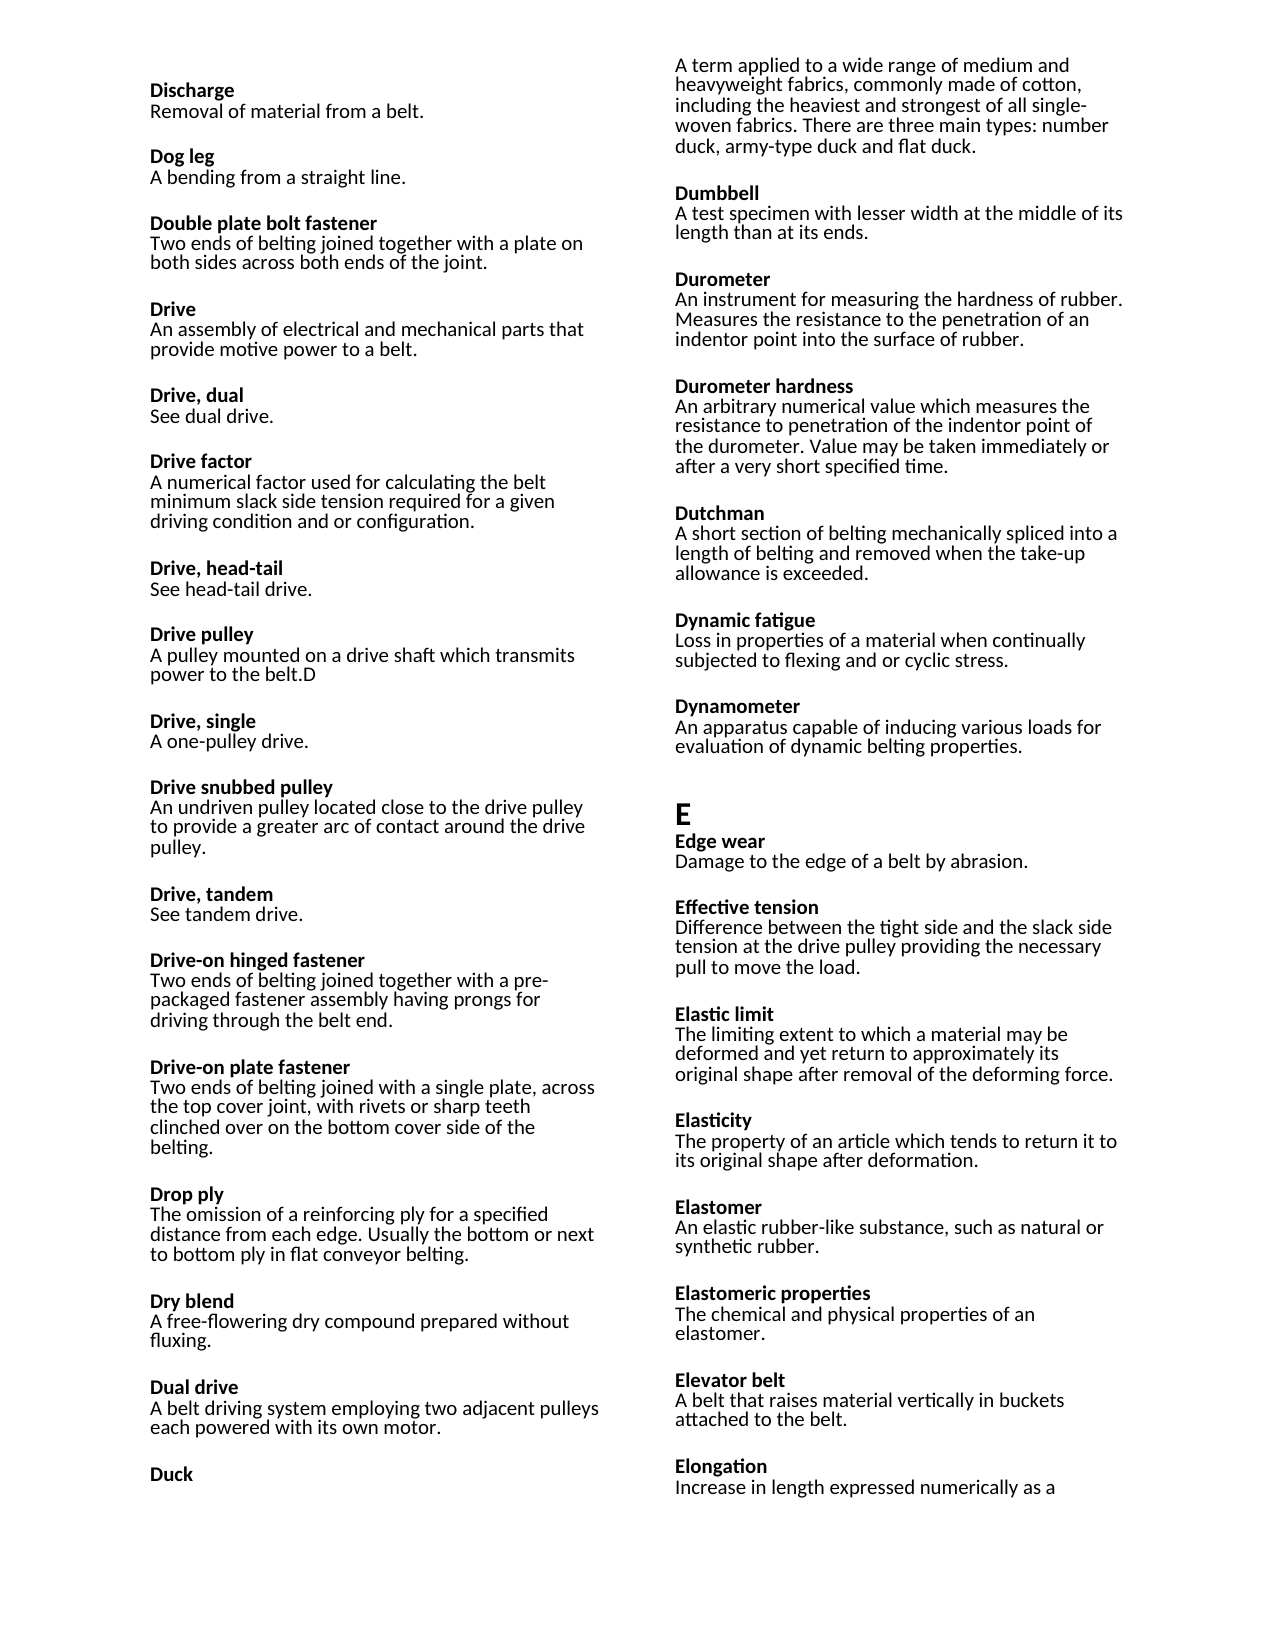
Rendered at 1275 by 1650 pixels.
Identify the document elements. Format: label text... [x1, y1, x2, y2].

text An assembly of electrical and mechanical parts that provide motive power to a belt. [150, 321, 600, 361]
text Dry blend [150, 1292, 600, 1312]
text Discharge [150, 82, 600, 102]
text Increase in length expressed numerically as a fraction or percentage of initial length. [675, 1478, 1125, 1498]
text Duck [150, 1465, 600, 1485]
text Effective tension [675, 898, 1125, 918]
text Drive, head-tail [150, 559, 600, 580]
text A short section of belting mechanically spliced into a length of belting and removed when the take-up allowance is exceeded. [675, 524, 1125, 586]
text Drive, dual [150, 387, 600, 407]
text A test specimen with lesser width at the middle of its length than at its ends. [675, 204, 1125, 245]
text Difference between the tight side and the slack side tension at the drive pulley providing the necessary pull to move the load. [675, 918, 1125, 979]
text See dual drive. [150, 407, 600, 427]
text A bending from a straight line. [150, 168, 600, 188]
text Double plate bolt fastener [150, 214, 600, 234]
text The chemical and physical properties of an elastomer. [675, 1305, 1125, 1346]
text Dual drive [150, 1378, 600, 1399]
text Elasticity [675, 1112, 1125, 1132]
text An arbitrary numerical value which measures the resistance to penetration of the indentor point of the durometer. Value may be taken immediately or after a very short specified time. [675, 397, 1125, 479]
text The property of an article which tends to return it to its original shape after deformation. [675, 1132, 1125, 1173]
text Two ends of belting joined together with a pre-packaged fastener assembly having prongs for driving through the belt end. [150, 971, 600, 1032]
text See head-tail drive. [150, 580, 600, 600]
text Dog leg [150, 148, 600, 168]
text A free-flowering dry compound prepared without fluxing. [150, 1312, 600, 1353]
text A belt driving system employing two adjacent pulleys each powered with its own motor. [150, 1399, 600, 1439]
text An apparatus capable of inducing various loads for evaluation of dynamic belting properties. [675, 718, 1125, 759]
text Drive, tandem [150, 885, 600, 905]
text An instrument for measuring the hardness of rubber. Measures the resistance to the penetration of an indentor point into the surface of rubber. [675, 290, 1125, 352]
text E [675, 799, 1125, 832]
text Edge wear [675, 832, 1125, 852]
text Durometer [675, 270, 1125, 290]
text Elastic limit [675, 1005, 1125, 1025]
text A pulley mounted on a drive shaft which transmits power to the belt.D [150, 646, 600, 687]
text Drive-on hinged fastener [150, 951, 600, 971]
text Removal of material from a belt. [150, 102, 600, 122]
text Dumbbell [675, 184, 1125, 204]
text A term applied to a wide range of medium and heavyweight fabrics, commonly made of cotton, including the heaviest and strongest of all single-woven fabrics. There are three main types: number duck, army-type duck and flat duck. [675, 56, 1125, 158]
text Dynamometer [675, 698, 1125, 718]
text Dutchman [675, 504, 1125, 524]
text See tandem drive. [150, 905, 600, 926]
text A belt that raises material vertically in buckets attached to the belt. [675, 1391, 1125, 1432]
text Drive pulley [150, 626, 600, 646]
text A numerical factor used for calculating the belt minimum slack side tension required for a given driving condition and or configuration. [150, 473, 600, 534]
text Damage to the edge of a belt by abrasion. [675, 852, 1125, 872]
text Drive-on plate fastener [150, 1058, 600, 1078]
text Drive [150, 300, 600, 321]
text Drop ply [150, 1185, 600, 1206]
text An elastic rubber-like substance, such as natural or synthetic rubber. [675, 1218, 1125, 1259]
text Elevator belt [675, 1371, 1125, 1391]
text Drive snubbed pulley [150, 778, 600, 798]
text Elongation [675, 1457, 1125, 1478]
text Two ends of belting joined with a single plate, across the top cover joint, with rivets or sharp teeth clinched over on the bottom cover side of the belting. [150, 1078, 600, 1160]
text Loss in properties of a material when continually subjected to flexing and or cyclic stress. [675, 631, 1125, 672]
text Durometer hardness [675, 377, 1125, 397]
text A one-pulley drive. [150, 732, 600, 753]
text Elastomer [675, 1198, 1125, 1218]
text Drive factor [150, 453, 600, 473]
text The limiting extent to which a material may be deformed and yet return to approximately its original shape after removal of the deforming force. [675, 1025, 1125, 1086]
text An undriven pulley located close to the drive pulley to provide a greater arc of contact around the drive pulley. [150, 798, 600, 859]
text Drive, single [150, 712, 600, 732]
text Elastomeric properties [675, 1284, 1125, 1305]
text Two ends of belting joined together with a plate on both sides across both ends of the joint. [150, 234, 600, 275]
text The omission of a reinforcing ply for a specified distance from each edge. Usually the bottom or next to bottom ply in flat conveyor belting. [150, 1206, 600, 1267]
text Dynamic fatigue [675, 611, 1125, 631]
